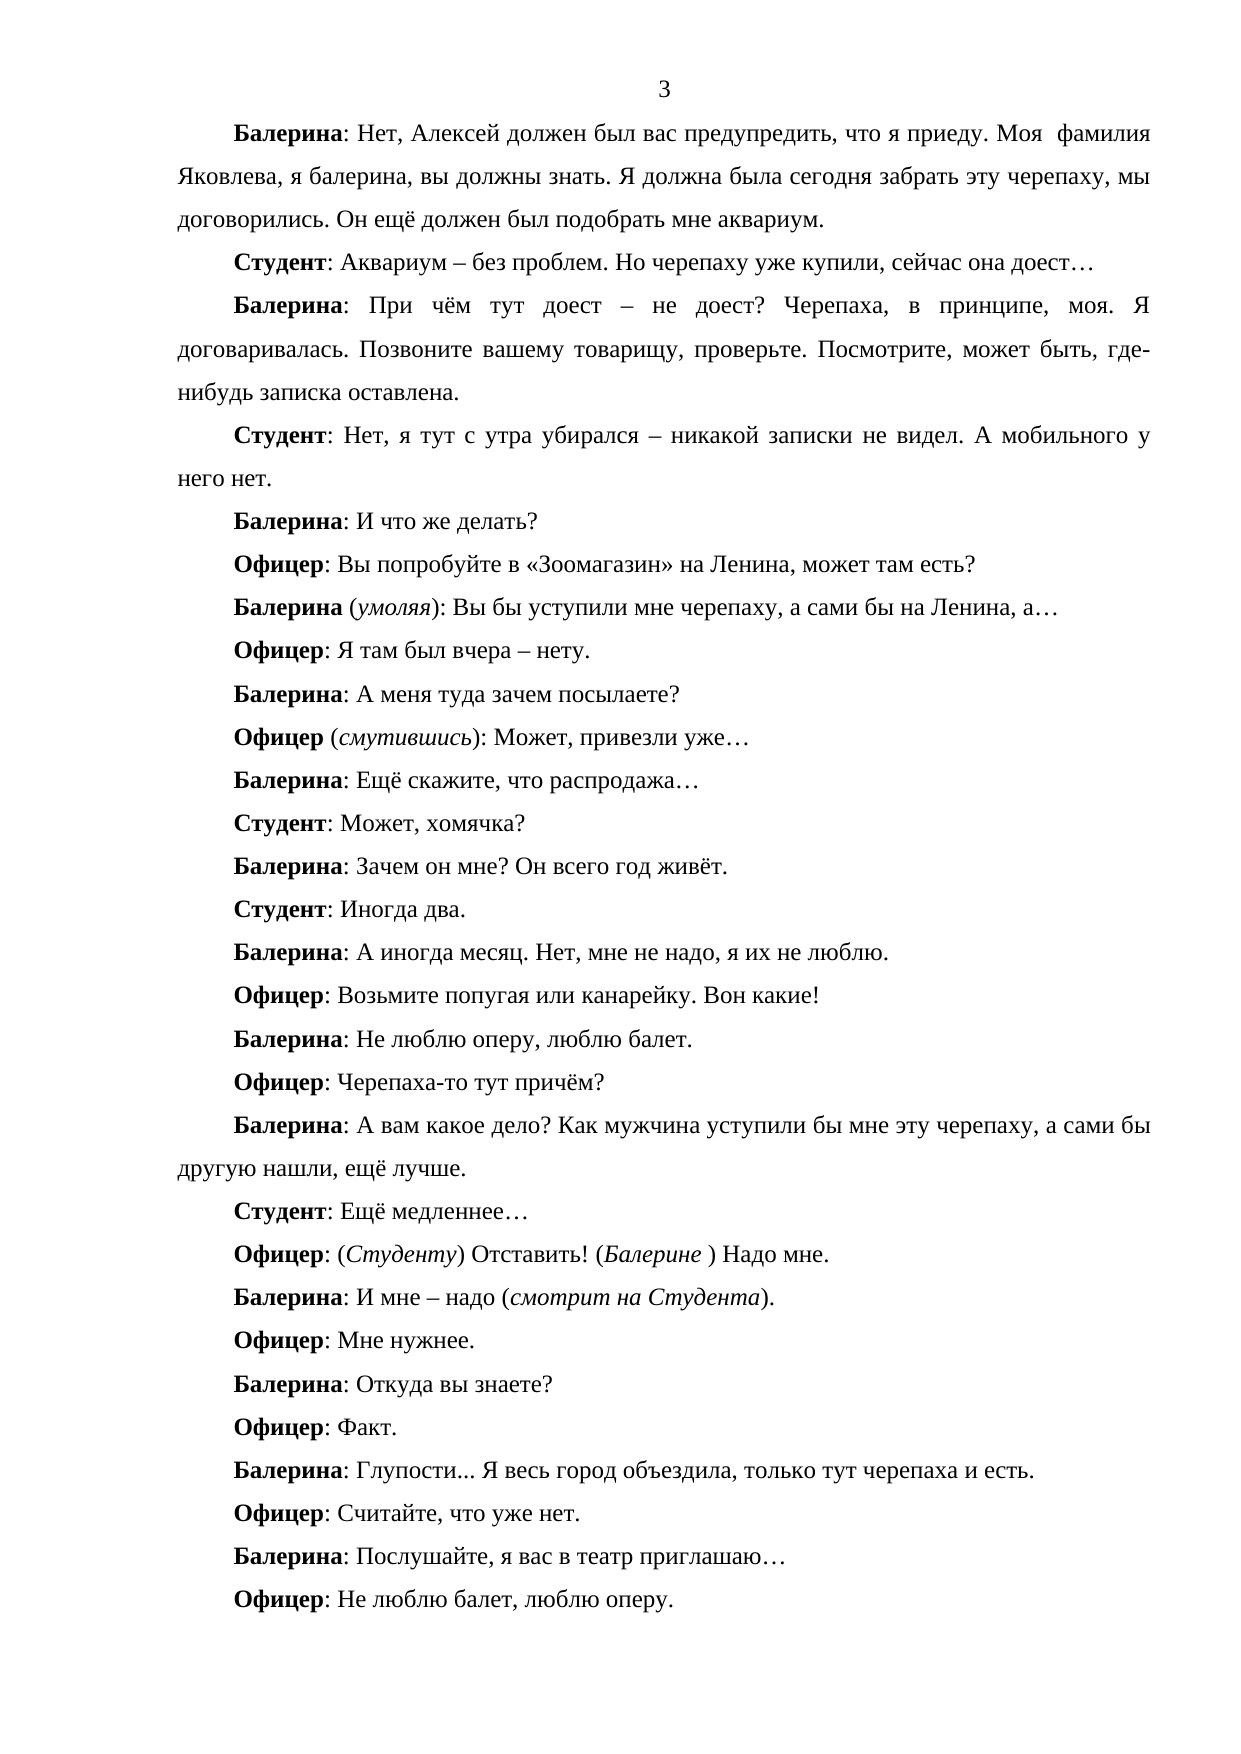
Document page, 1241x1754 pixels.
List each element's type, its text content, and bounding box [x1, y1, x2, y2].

text Балерина: И мне – надо (смотрит на Студента). [177, 1282, 1152, 1311]
text Балерина: Нет, Алексей должен был вас предупредить, что я приеду. Моя фамилия Яковлева, я балерина, вы должны знать. Я должна была сегодня забрать эту черепаху, мы договорились. Он ещё должен был подобрать мне аквариум. [177, 118, 1152, 233]
text Офицер: Я там был вчера – нету. [177, 636, 1152, 664]
text Балерина (умоляя): Вы бы уступили мне черепаху, а сами бы на Ленина, а… [177, 592, 1152, 621]
text Балерина: Глупости... Я весь город объездила, только тут черепаха и есть. [177, 1455, 1152, 1484]
text Балерина: Зачем он мне? Он всего год живёт. [177, 851, 1152, 880]
text Студент: Нет, я тут с утра убирался – никакой записки не видел. А мобильного у него нет. [177, 420, 1152, 492]
text Балерина: А иногда месяц. Нет, мне не надо, я их не люблю. [177, 937, 1152, 966]
text Офицер: Не люблю балет, люблю оперу. [177, 1584, 1152, 1613]
text Офицер: (Студенту) Отставить! (Балерине ) Надо мне. [177, 1239, 1152, 1268]
text Офицер: Мне нужнее. [177, 1326, 1152, 1354]
text Балерина: А вам какое дело? Как мужчина уступили бы мне эту черепаху, а сами бы другую нашли, ещё лучше. [177, 1110, 1152, 1182]
text Балерина: Ещё скажите, что распродажа… [177, 765, 1152, 794]
text Офицер: Вы попробуйте в «Зоомагазин» на Ленина, может там есть? [177, 549, 1152, 578]
text Студент: Ещё медленнее… [177, 1196, 1152, 1225]
text Балерина: Послушайте, я вас в театр приглашаю… [177, 1541, 1152, 1570]
text Балерина: А меня туда зачем посылаете? [177, 679, 1152, 707]
text Офицер: Факт. [177, 1412, 1152, 1441]
text Балерина: И что же делать? [177, 506, 1152, 535]
text Офицер (смутившись): Может, привезли уже… [177, 722, 1152, 751]
text Балерина: Не люблю оперу, люблю балет. [177, 1024, 1152, 1052]
text Балерина: Откуда вы знаете? [177, 1369, 1152, 1397]
text Офицер: Считайте, что уже нет. [177, 1498, 1152, 1527]
text Балерина: При чём тут доест – не доест? Черепаха, в принципе, моя. Я договаривалась. Позвоните вашему товарищу, проверьте. Посмотрите, может быть, где-нибудь записка оставлена. [177, 291, 1152, 406]
text Студент: Аквариум – без проблем. Но черепаху уже купили, сейчас она доест… [177, 247, 1152, 276]
text Офицер: Возьмите попугая или канарейку. Вон какие! [177, 981, 1152, 1009]
text Студент: Может, хомячка? [177, 808, 1152, 837]
text Студент: Иногда два. [177, 894, 1152, 923]
text Офицер: Черепаха-то тут причём? [177, 1067, 1152, 1096]
